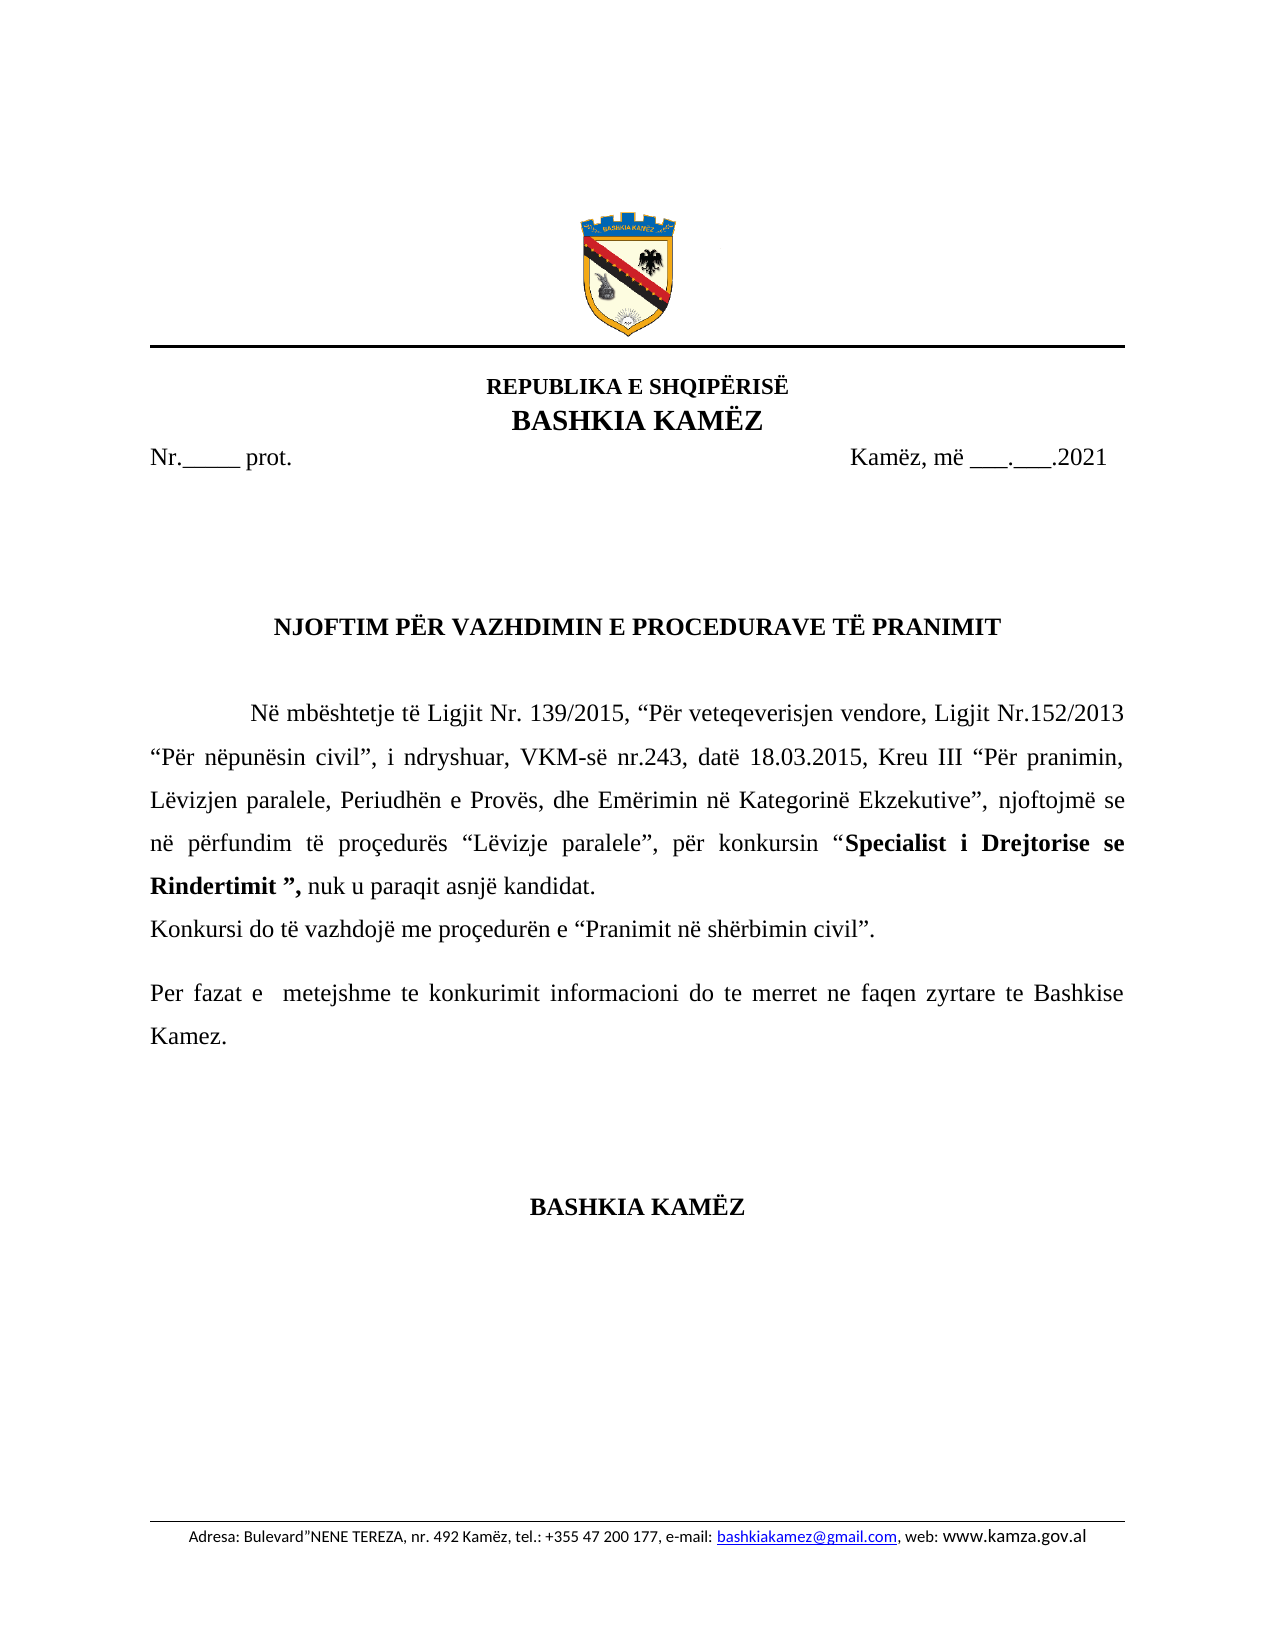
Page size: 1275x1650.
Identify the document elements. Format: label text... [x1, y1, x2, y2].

picture [545, 207, 730, 344]
text Nr._____ prot. Kamëz, më ___.___.2021 [150, 442, 1125, 471]
text Konkursi do të vazhdojë me proçedurën e “Pranimit në shërbimin civil”. [150, 914, 1125, 943]
text BASHKIA KAMËZ [150, 1192, 1125, 1221]
text NJOFTIM PËR VAZHDIMIN E PROCEDURAVE TË PRANIMIT [150, 612, 1125, 640]
text BASHKIA KAMËZ [150, 403, 1125, 437]
text Në mbështetje të Ligjit Nr. 139/2015, “Për veteqeverisjen vendore, Ligjit Nr.152/2013 “Për nëpunësin civil”, i ndryshuar, VKM-së nr.243, datë 18.03.2015, Kreu III “Për pranimin, Lëvizjen paralele, Periudhën e Provës, dhe Emërimin në Kategorinë Ekzekutive”, njoftojmë se në përfundim të proçedurës “Lëvizje paralele”, për konkursin “Specialist i Drejtorise se Rindertimit ”, nuk u paraqit asnjë kandidat. [150, 698, 1125, 900]
text Per fazat e metejshme te konkurimit informacioni do te merret ne faqen zyrtare te Bashkise Kamez. [150, 1007, 1125, 1050]
text REPUBLIKA E SHQIPËRISË [150, 373, 1125, 400]
